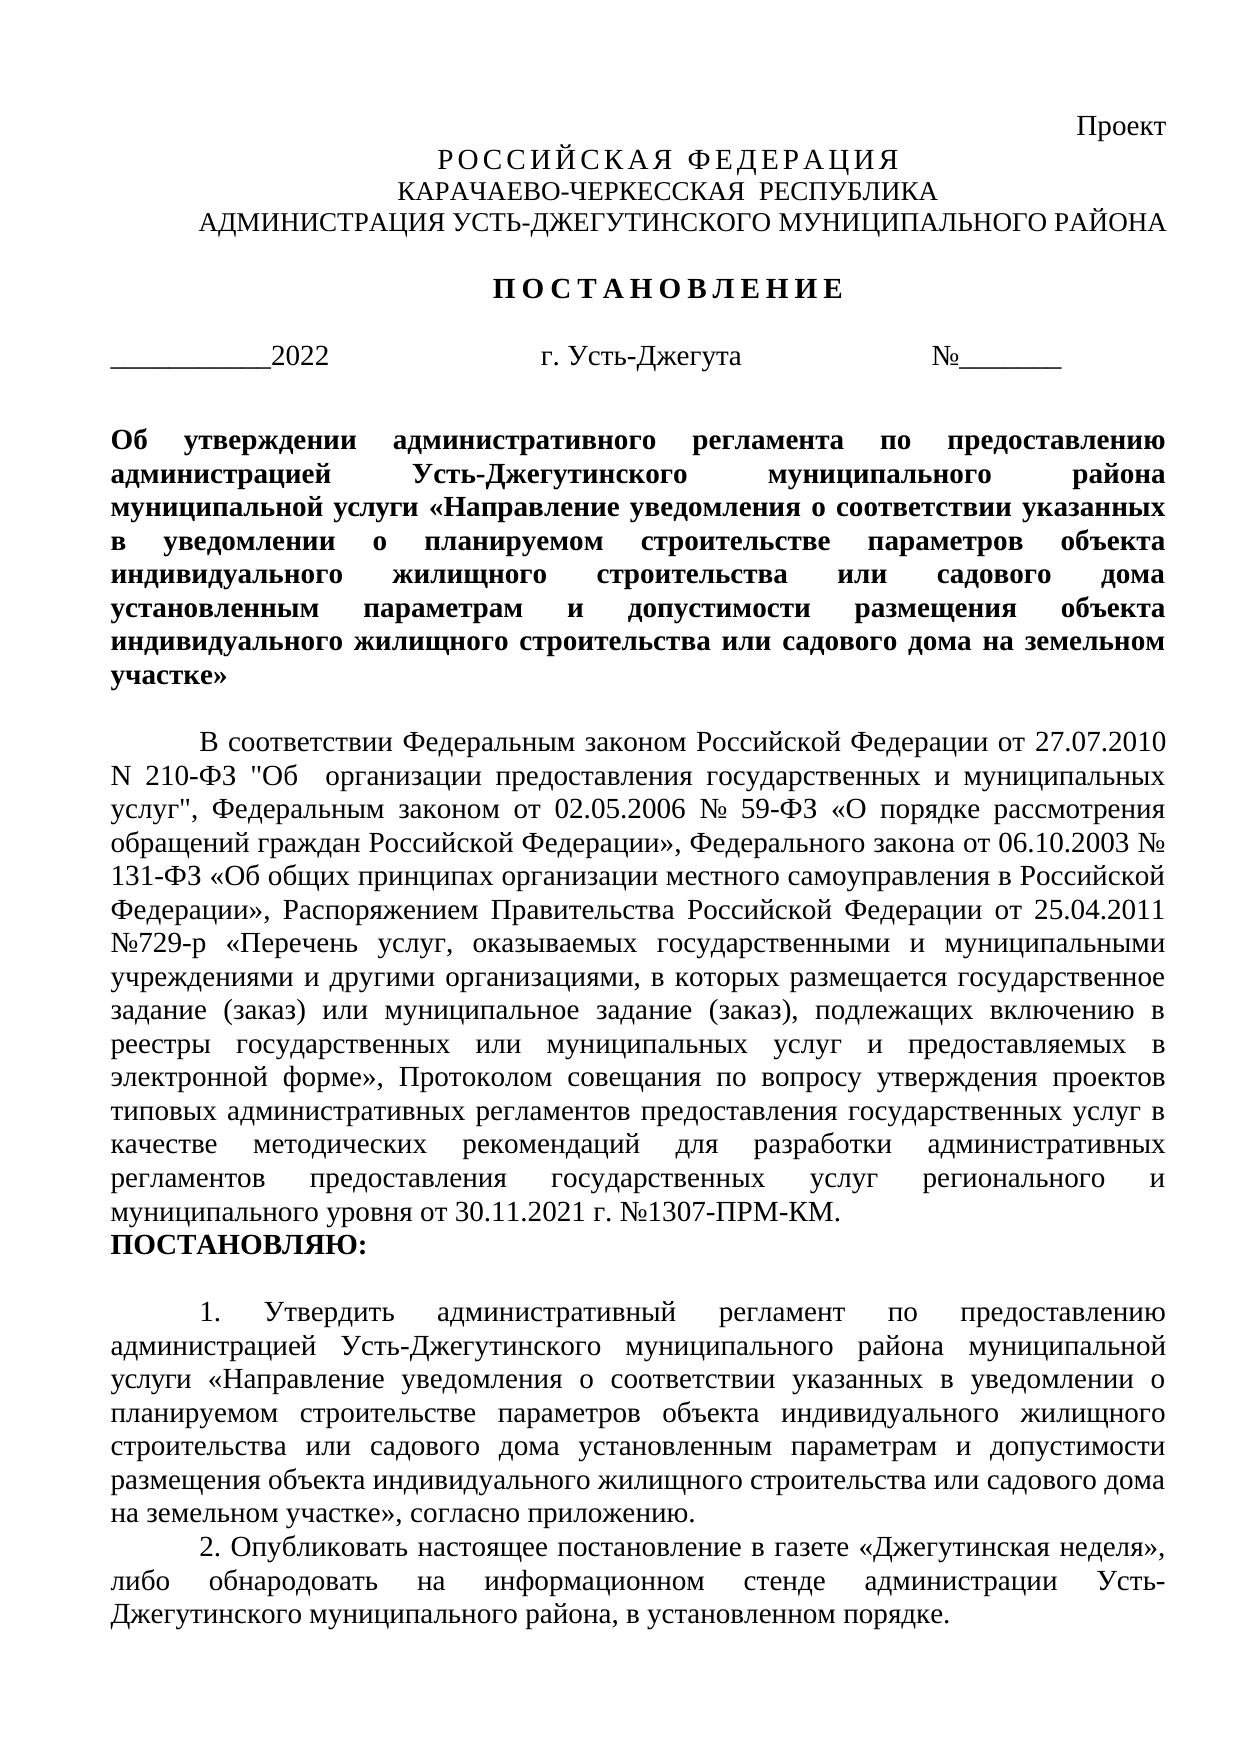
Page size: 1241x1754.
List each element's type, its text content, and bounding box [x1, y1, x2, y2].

text ПОСТАНОВЛЕНИЕ [110, 271, 1166, 305]
text Об утверждении административного регламента по предоставлению администрацией Усть-Джегутинского муниципального района муниципальной услуги «Направление уведомления о соответствии указанных в уведомлении о планируемом строительстве параметров объекта индивидуального жилищного строительства или садового дома установленным параметрам и допустимости размещения объекта индивидуального жилищного строительства или садового дома на земельном участке» [110, 422, 1166, 691]
text ПОСТАНОВЛЯЮ: [110, 1227, 1166, 1261]
text Карачаево-ЧеркесскАЯ РеспубликА [110, 175, 1166, 207]
text 1. Утвердить административный регламент по предоставлению администрацией Усть-Джегутинского муниципального района муниципальной услуги «Направление уведомления о соответствии указанных в уведомлении о планируемом строительстве параметров объекта индивидуального жилищного строительства или садового дома установленным параметрам и допустимости размещения объекта индивидуального жилищного строительства или садового дома на земельном участке», согласно приложению. [110, 1294, 1166, 1529]
text ___________2022 г. Усть-Джегута №_______ [110, 338, 1166, 372]
text Проект [110, 108, 1166, 142]
text РОССИЙСКАЯ ФЕДЕРАЦИЯ [110, 142, 1166, 175]
text АДМИНИСТРАЦИЯ УСТЬ-ДЖЕГУТИНСКОГО Муниципального РАЙОНА [110, 207, 1196, 238]
text 2. Опубликовать настоящее постановление в газете «Джегутинская неделя», либо обнародовать на информационном стенде администрации Усть-Джегутинского муниципального района, в установленном порядке. [110, 1529, 1166, 1630]
text В соответствии Федеральным законом Российской Федерации от 27.07.2010 N 210-ФЗ "Об организации предоставления государственных и муниципальных услуг", Федеральным законом от 02.05.2006 № 59-ФЗ «О порядке рассмотрения обращений граждан Российской Федерации», Федерального закона от 06.10.2003 № 131-ФЗ «Об общих принципах организации местного самоуправления в Российской Федерации», Распоряжением Правительства Российской Федерации от 25.04.2011 №729-р «Перечень услуг, оказываемых государственными и муниципальными учреждениями и другими организациями, в которых размещается государственное задание (заказ) или муниципальное задание (заказ), подлежащих включению в реестры государственных или муниципальных услуг и предоставляемых в электронной форме», Протоколом совещания по вопросу утверждения проектов типовых административных регламентов предоставления государственных услуг в качестве методических рекомендаций для разработки административных регламентов предоставления государственных услуг регионального и муниципального уровня от 30.11.2021 г. №1307-ПРМ-КМ. [110, 724, 1166, 1227]
